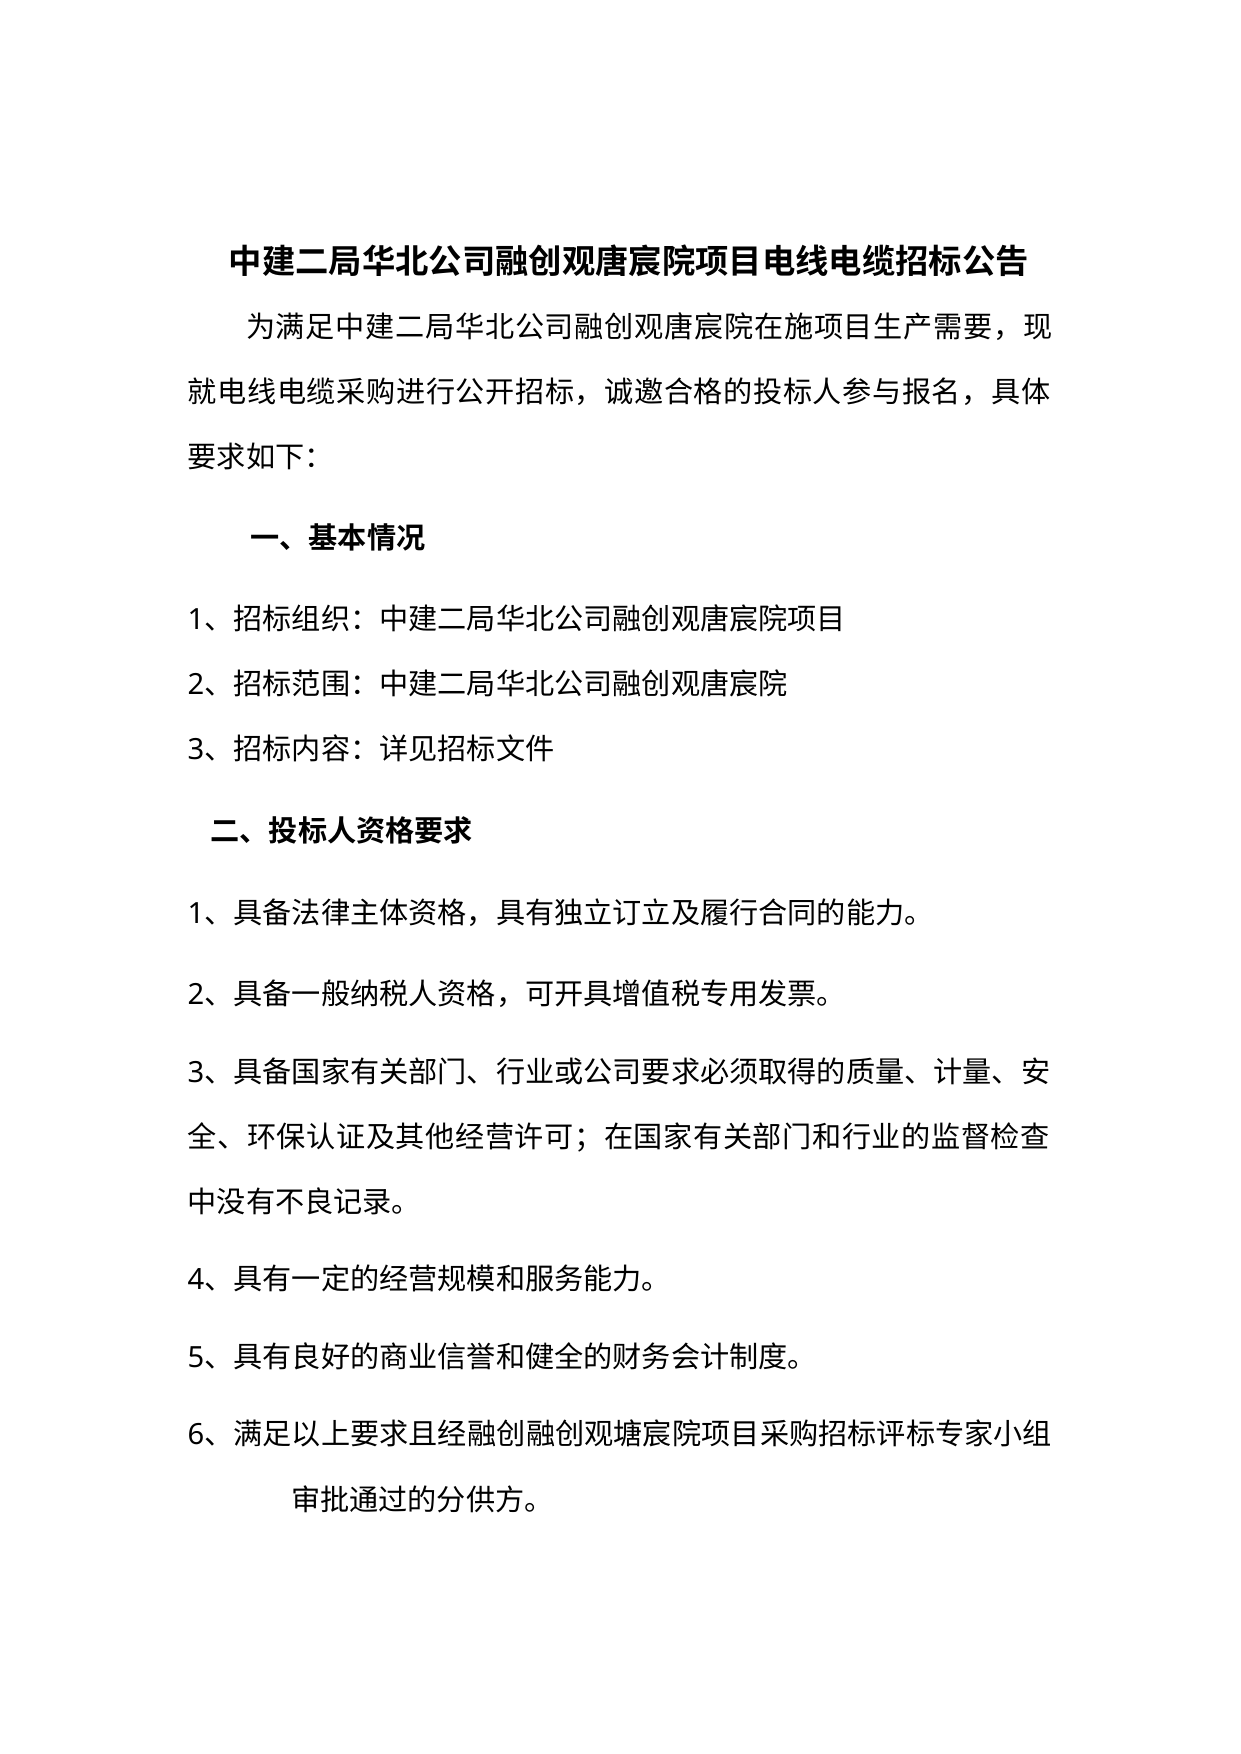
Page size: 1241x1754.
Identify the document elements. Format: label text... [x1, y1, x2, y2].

text 3、招标内容：详见招标文件 [187, 714, 1053, 779]
text 6、满足以上要求且经融创融创观塘宸院项目采购招标评标专家小组审批通过的分供方。 [187, 1400, 1053, 1530]
subtitle 二、投标人资格要求 [187, 796, 1053, 861]
text 2、具备一般纳税人资格，可开具增值税专用发票。 [187, 960, 1053, 1025]
text 5、具有良好的商业信誉和健全的财务会计制度。 [187, 1322, 1053, 1387]
text 为满足中建二局华北公司融创观唐宸院在施项目生产需要，现就电线电缆采购进行公开招标，诚邀合格的投标人参与报名，具体要求如下： [187, 292, 1053, 487]
text 1、具备法律主体资格，具有独立订立及履行合同的能力。 [187, 878, 1053, 943]
text 4、具有一定的经营规模和服务能力。 [187, 1245, 1053, 1310]
text 3、具备国家有关部门、行业或公司要求必须取得的质量、计量、安全、环保认证及其他经营许可；在国家有关部门和行业的监督检查中没有不良记录。 [187, 1037, 1053, 1232]
text 2、招标范围：中建二局华北公司融创观唐宸院 [187, 649, 1053, 714]
text 一、基本情况 [187, 503, 1053, 568]
text 1、招标组织：中建二局华北公司融创观唐宸院项目 [187, 584, 1053, 649]
text 中建二局华北公司融创观唐宸院项目电线电缆招标公告 [187, 227, 1053, 292]
